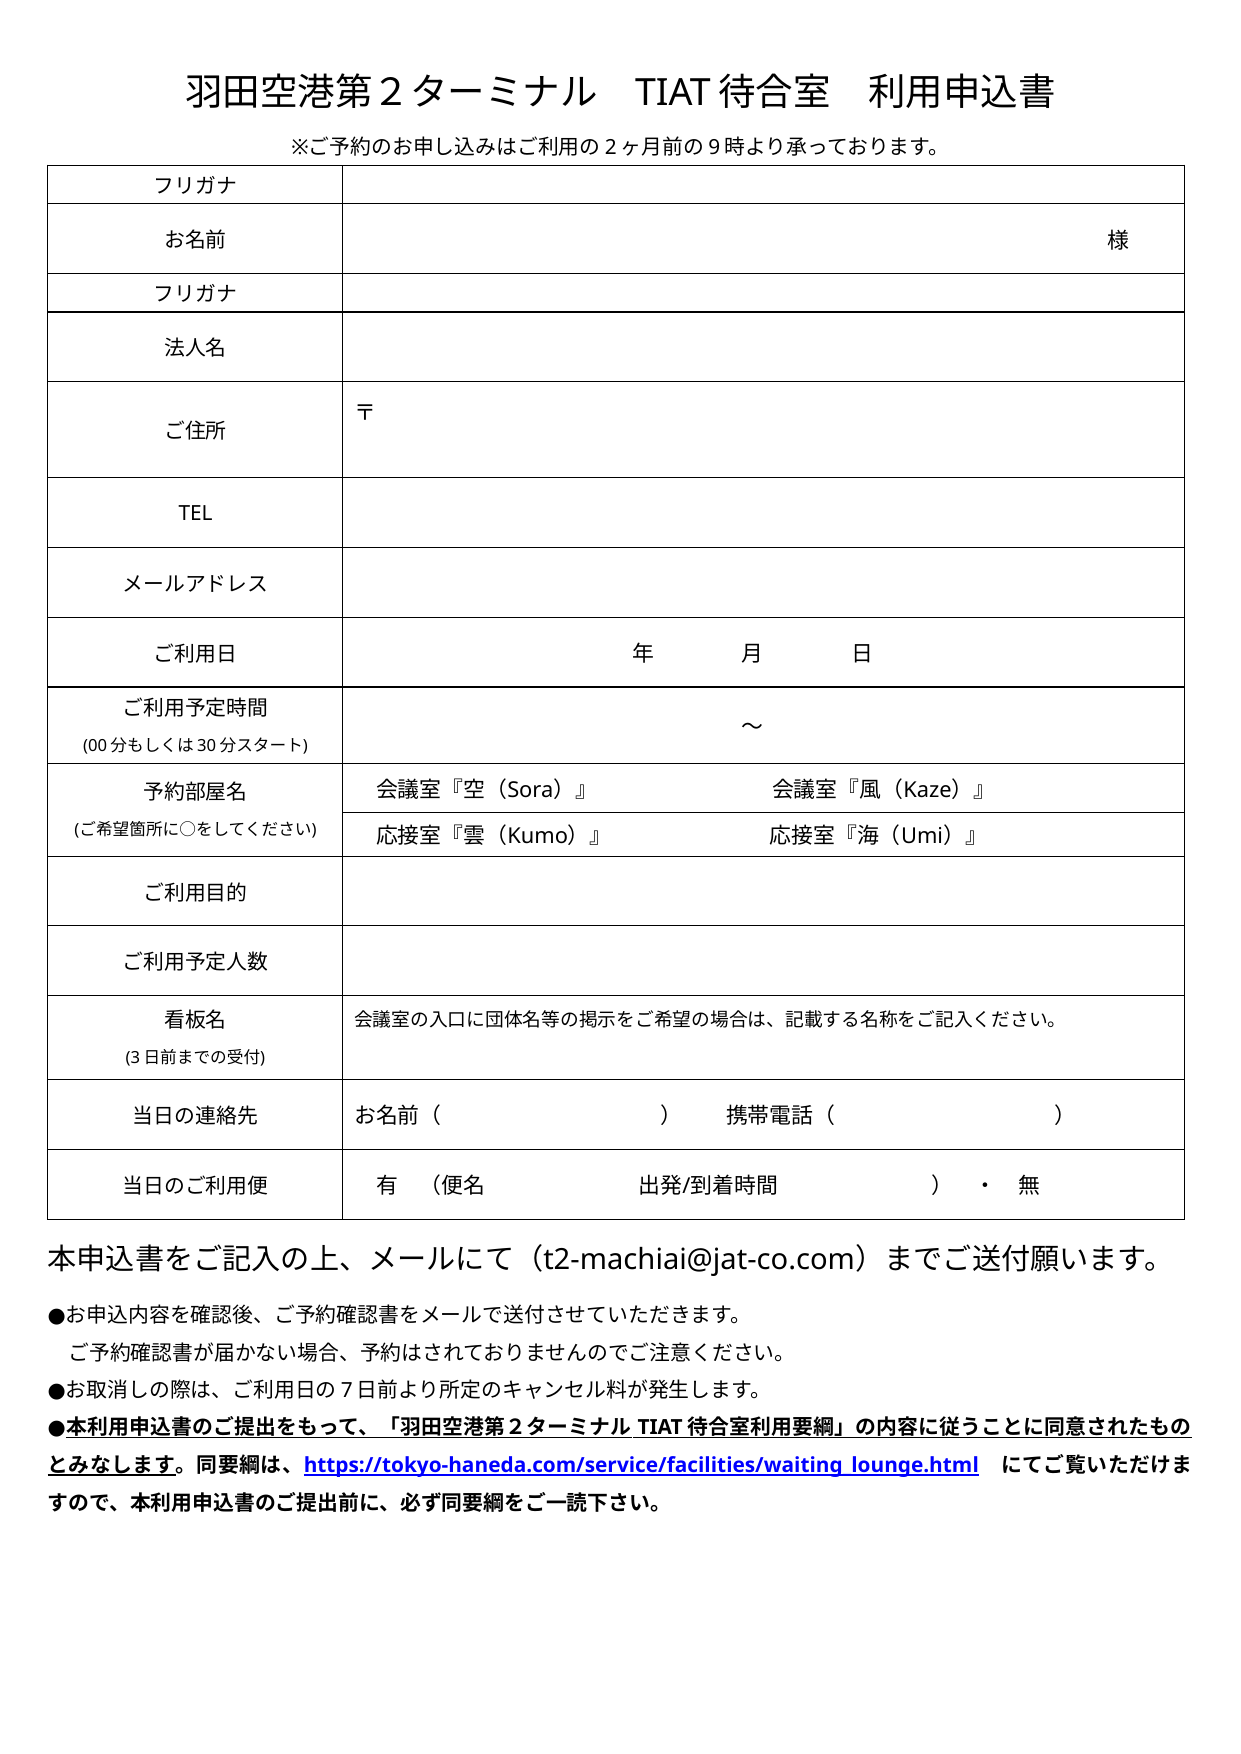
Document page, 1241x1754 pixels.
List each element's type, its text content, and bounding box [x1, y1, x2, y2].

text 本申込書をご記入の上、メールにて（t2-machiai@jat-co.com）までご送付願います。 [47, 1219, 1193, 1294]
table_cell ご利用日 [48, 618, 342, 686]
text ※ご予約のお申し込みはご利用の2ヶ月前の9時より承っております。 [47, 127, 1193, 164]
table_cell 様 [343, 204, 1184, 273]
table_cell メールアドレス [48, 548, 342, 617]
text ●お申込内容を確認後、ご予約確認書をメールで送付させていただきます。 [47, 1294, 1193, 1332]
table_cell 年 月 日 [343, 618, 1184, 686]
text ●お取消しの際は、ご利用日の7日前より所定のキャンセル料が発生します。 [47, 1369, 1193, 1407]
table_cell 会議室の入口に団体名等の掲示をご希望の場合は、記載する名称をご記入ください。 [343, 996, 1184, 1079]
table_cell ご利用目的 [48, 857, 342, 925]
table_cell ご利用予定時間 (00分もしくは30分スタート) [48, 688, 342, 762]
text ●本利用申込書のご提出をもって、「羽田空港第２ターミナルTIAT待合室利用要綱」の内容に従うことに同意されたものとみなします。同要綱は、https://tokyo-haneda.com/service/facilities/waiting_lounge.html にてご覧いただけますので、本利用申込書のご提出前に、必ず同要綱をご一読下さい。 [47, 1407, 1193, 1519]
table_cell 当日のご利用便 [48, 1150, 342, 1218]
table_cell [343, 478, 1184, 547]
table_cell ご住所 [48, 382, 342, 477]
table_cell [343, 857, 1184, 925]
table_cell お名前（ ） 携帯電話（ ） [343, 1080, 1184, 1149]
table_cell ～ [343, 688, 1184, 762]
text 羽田空港第２ターミナル TIAT待合室 利用申込書 [47, 52, 1193, 127]
table_cell 有 （便名 出発/到着時間 ） ・ 無 [343, 1150, 1184, 1218]
table_cell TEL [48, 478, 342, 547]
table_cell お名前 [48, 204, 342, 273]
table_cell 会議室『空（Sora）』 会議室『風（Kaze）』 [343, 764, 1184, 812]
table_cell [343, 274, 1184, 311]
table_cell 応接室『雲（Kumo）』 応接室『海（Umi）』 [343, 813, 1184, 856]
table_cell 予約部屋名 (ご希望箇所に○をしてください) [48, 764, 342, 856]
table_cell 当日の連絡先 [48, 1080, 342, 1149]
table_header フリガナ [48, 166, 342, 203]
table_cell ご利用予定人数 [48, 926, 342, 995]
table_cell [343, 313, 1184, 381]
table_cell フリガナ [48, 274, 342, 311]
table_cell 法人名 [48, 313, 342, 381]
text ご予約確認書が届かない場合、予約はされておりませんのでご注意ください。 [47, 1332, 1193, 1369]
table_cell [343, 926, 1184, 995]
table_cell [343, 548, 1184, 617]
table_cell 〒 [343, 382, 1184, 477]
table_cell 看板名 (3日前までの受付) [48, 996, 342, 1079]
table_header [343, 166, 1184, 203]
